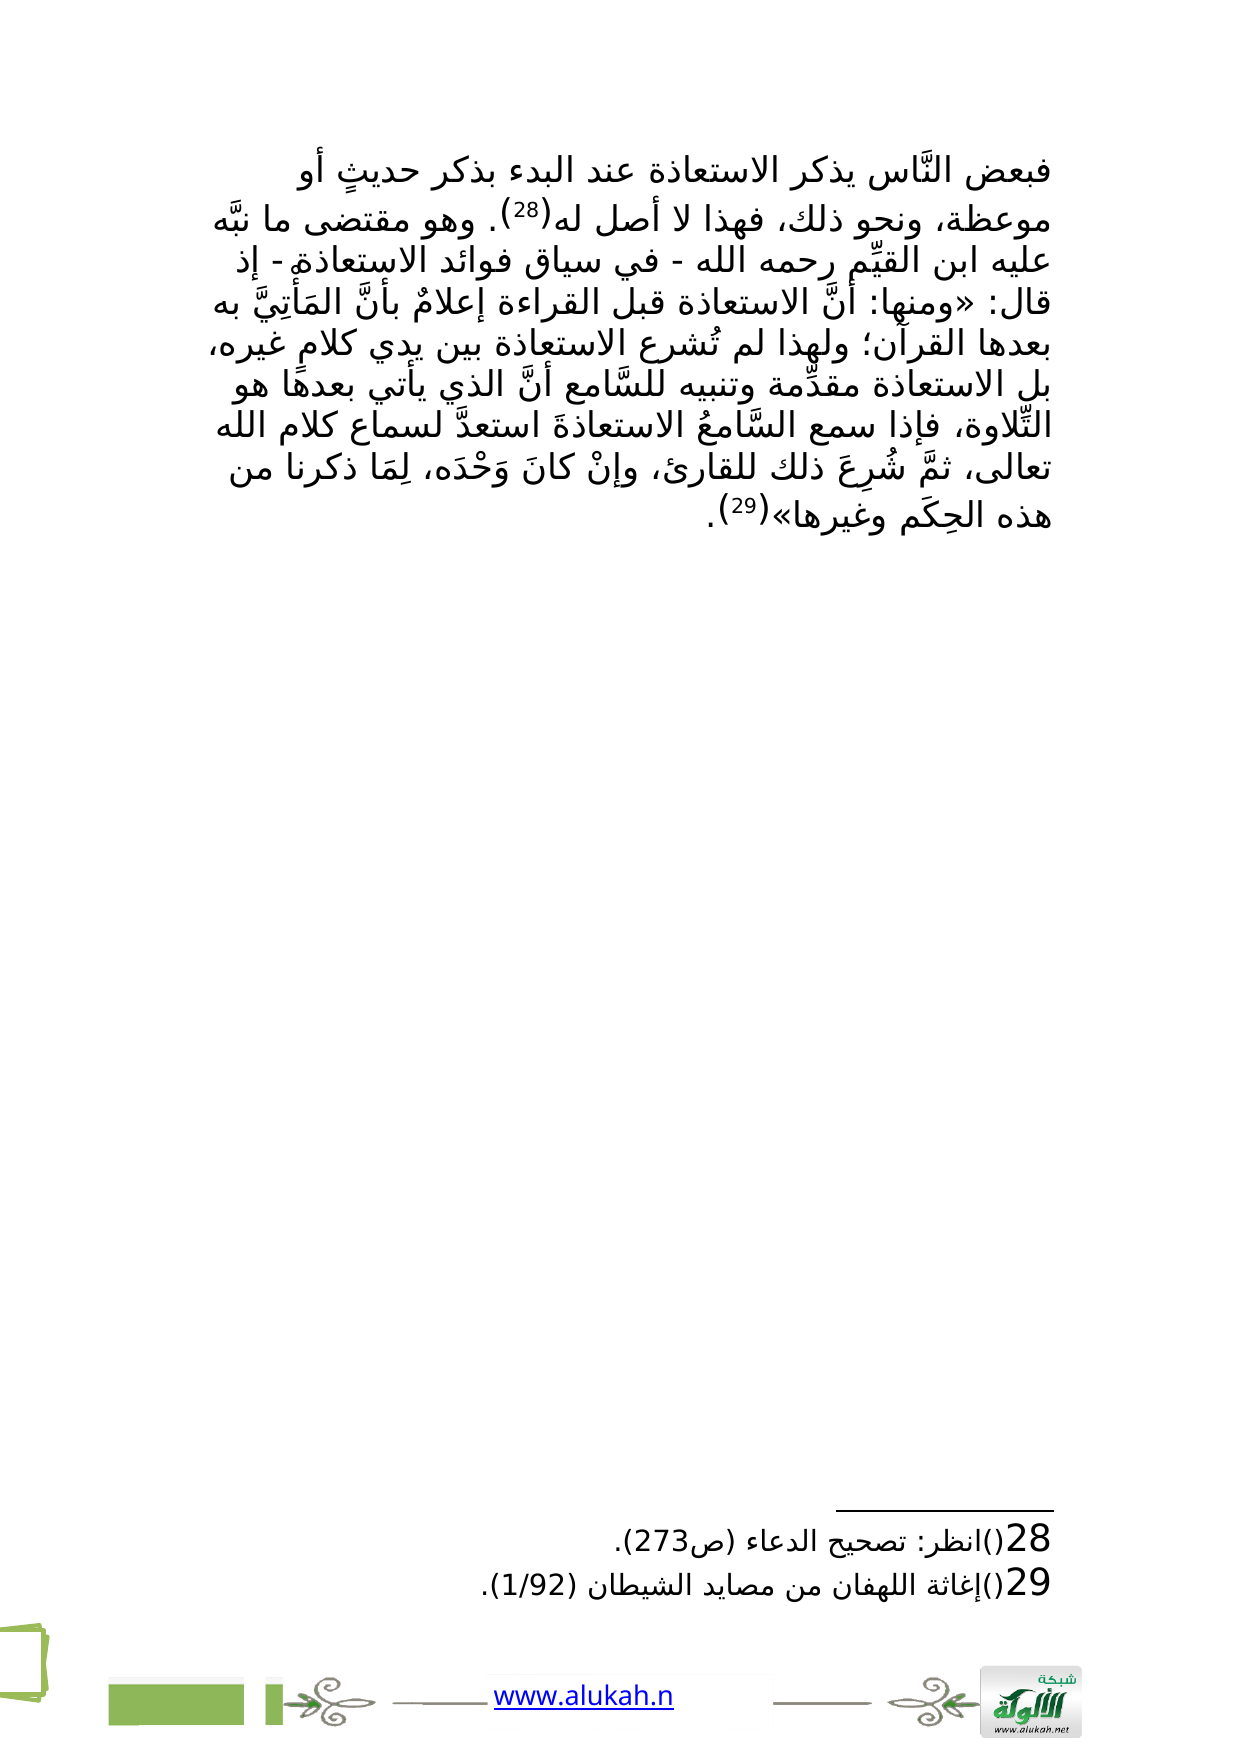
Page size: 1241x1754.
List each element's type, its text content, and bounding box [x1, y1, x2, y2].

text * البدء بالاستعاذة خاصٌّ بالقرآن الكريم: لا تُشرع الاستعاذة بين يدي كلام محبوب غير قراءة القرآن العظيم؛ فبعض النَّاس يذكر الاستعاذة عند البدء بذكر حديثٍ أو موعظة، ونحو ذلك، فهذا لا أصل له(). وهو مقتضى ما نبَّه عليه ابن القيِّم رحمه الله - في سياق فوائد الاستعاذة - إذ قال: «ومنها: أنَّ الاستعاذة قبل القراءة إعلامٌ بأنَّ المَأْتِيَّ به بعدها القرآن؛ ولهذا لم تُشرع الاستعاذة بين يدي كلامٍ غيره، بل الاستعاذة مقدِّمة وتنبيه للسَّامع أنَّ الذي يأتي بعدها هو التِّلاوة، فإذا سمع السَّامعُ الاستعاذةَ استعدَّ لسماع كلام الله تعالى، ثمَّ شُرِعَ ذلك للقارئ، وإنْ كانَ وَحْدَه، لِمَا ذكرنا من هذه الحِكَم وغيرها»(). [187, 150, 1053, 536]
picture [107, 1663, 1083, 1745]
